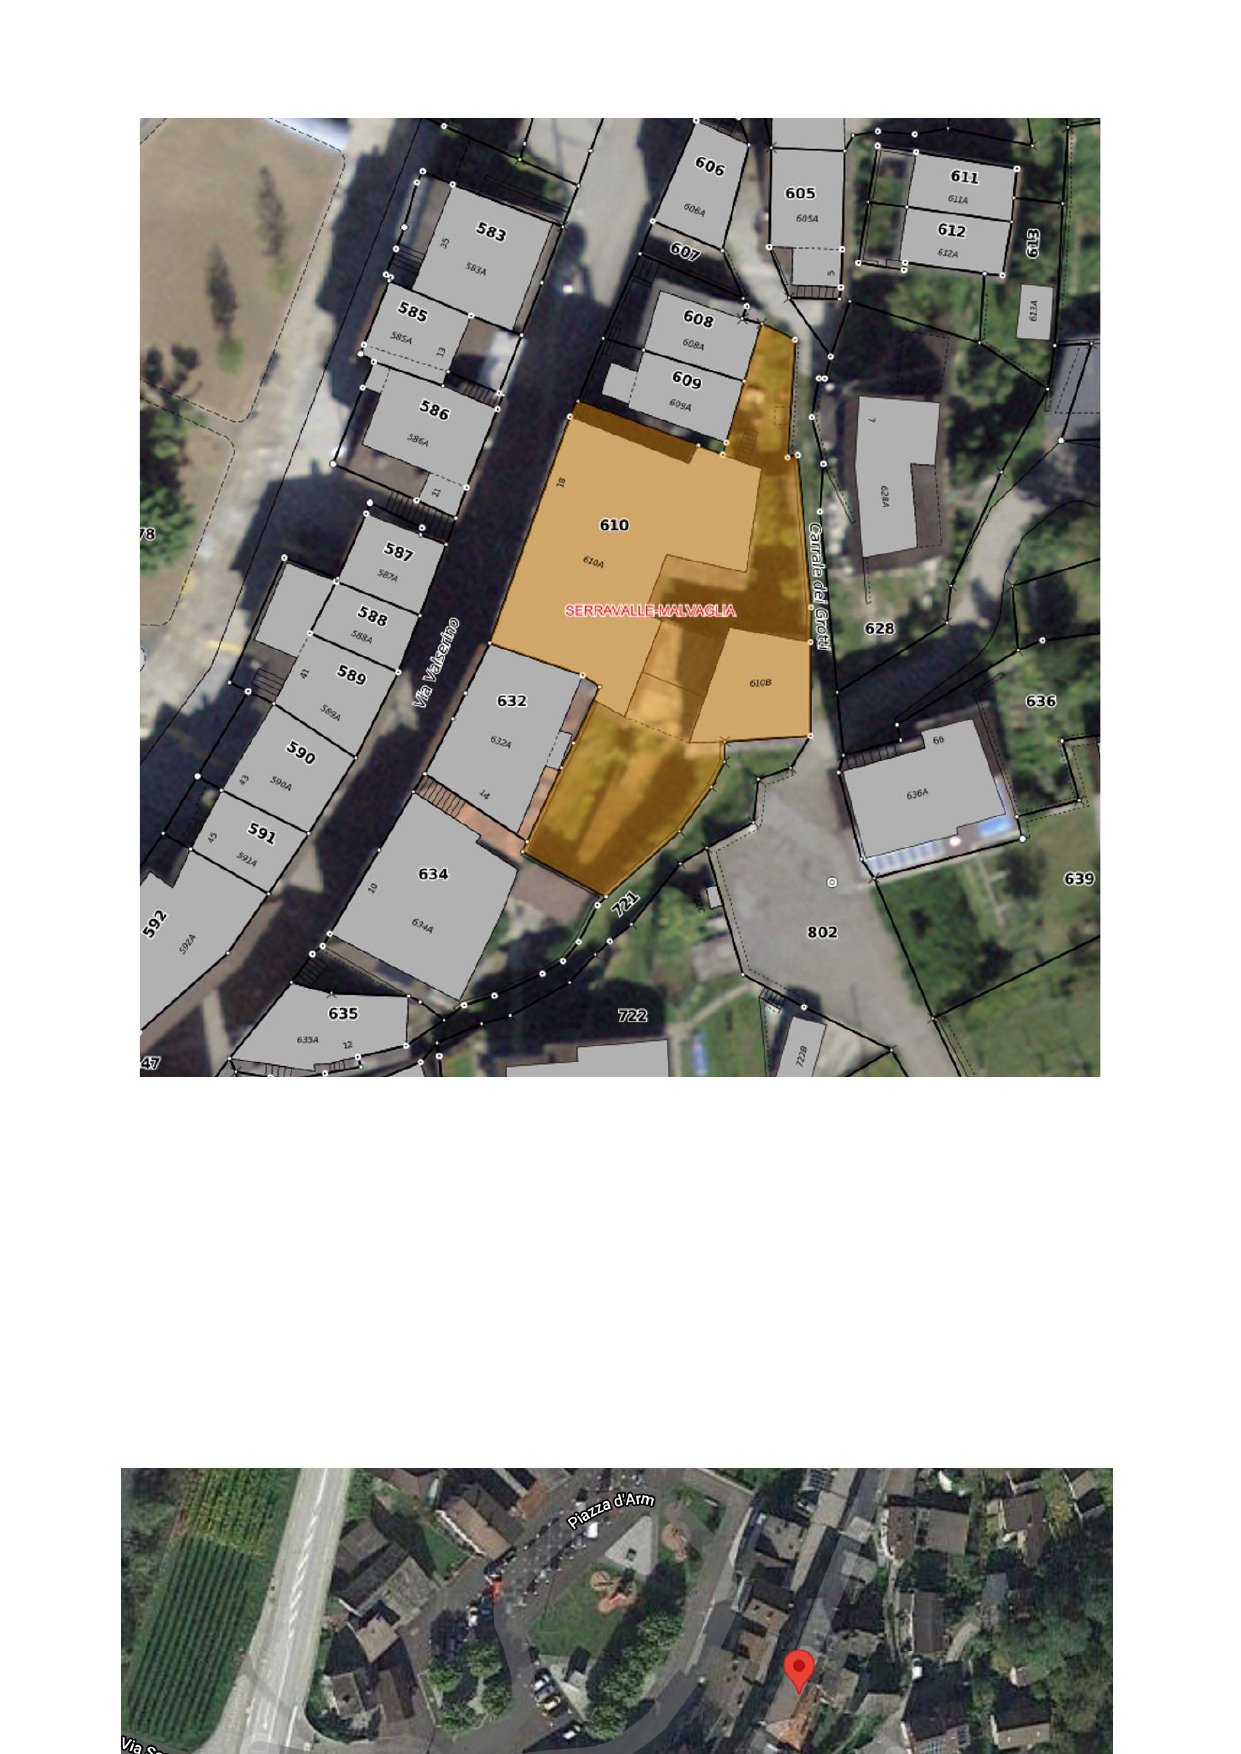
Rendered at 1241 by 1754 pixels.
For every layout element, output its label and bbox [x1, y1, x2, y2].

picture [121, 1468, 1113, 1754]
picture [139, 118, 1101, 1077]
